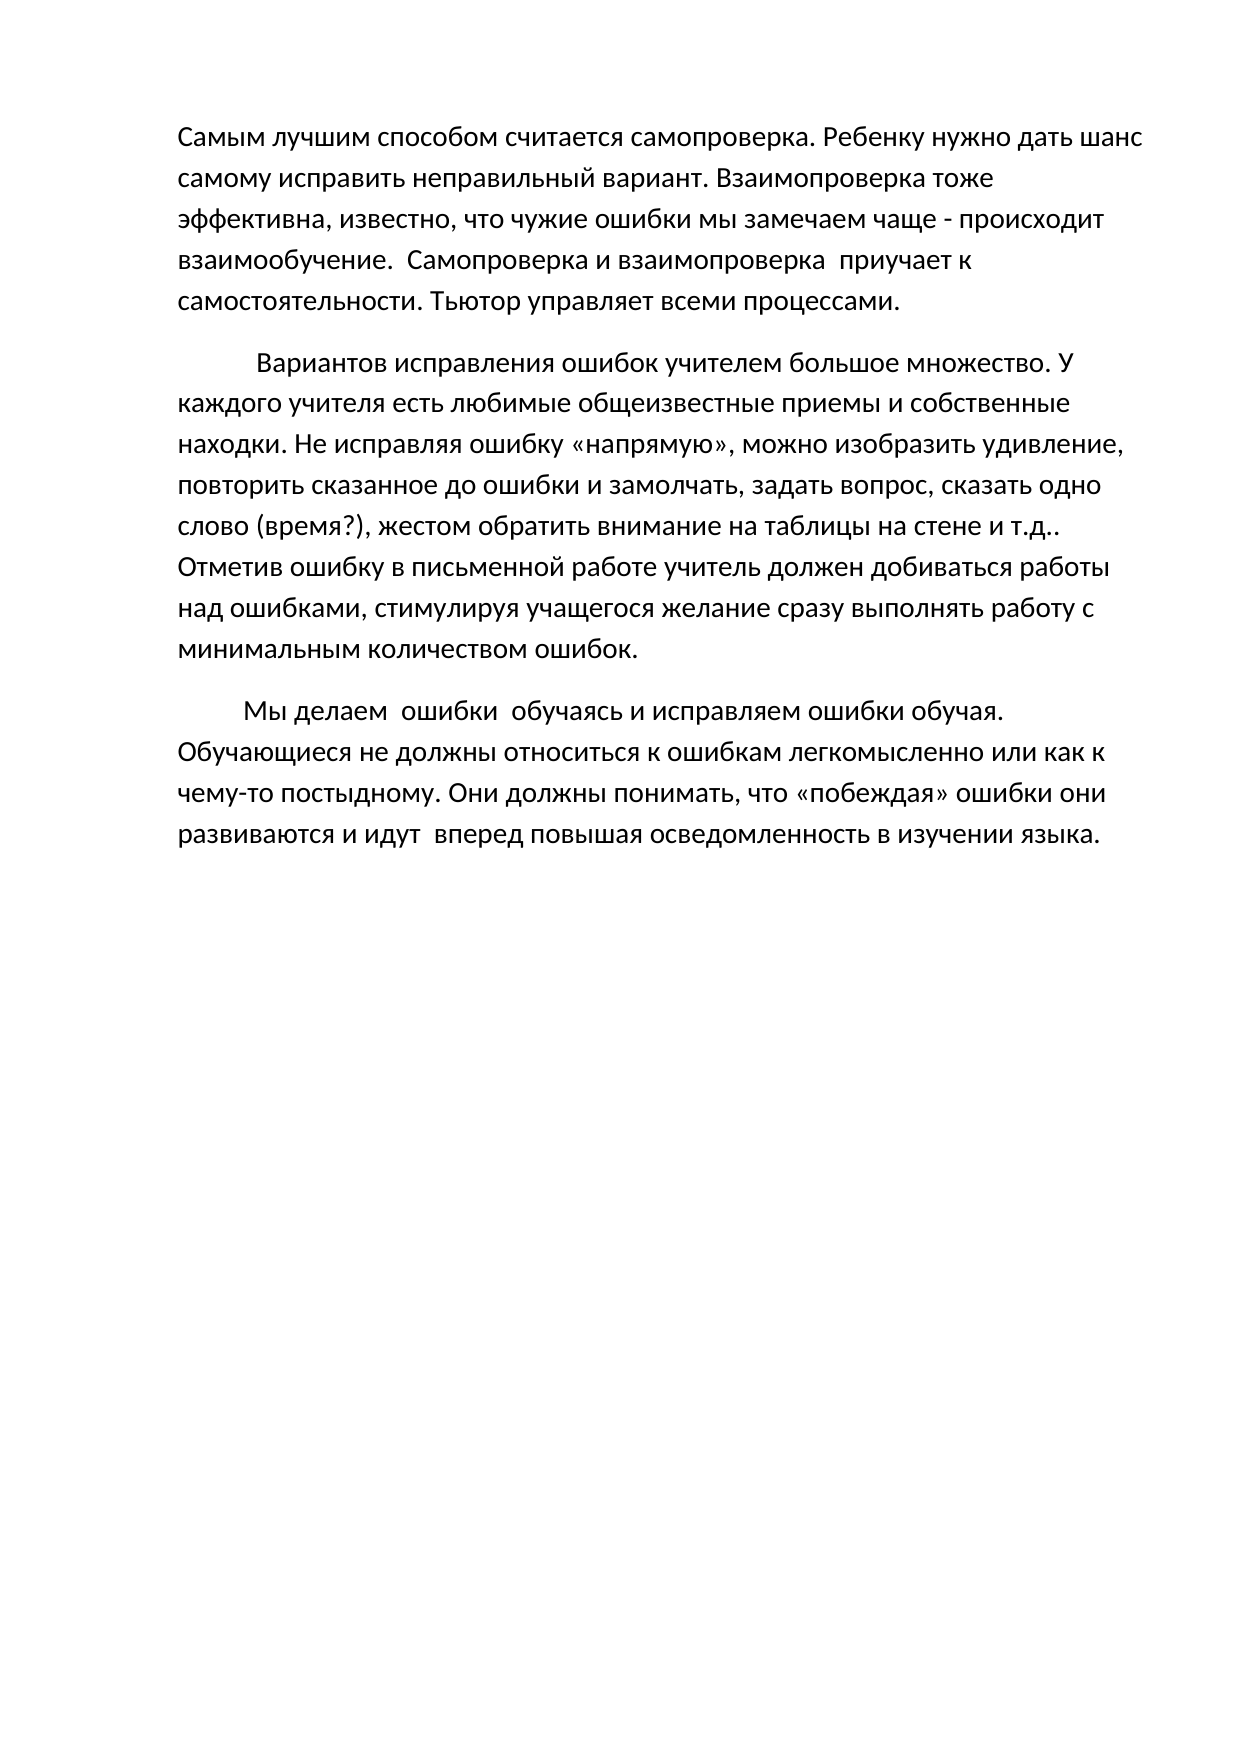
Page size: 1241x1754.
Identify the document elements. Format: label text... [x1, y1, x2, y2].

text Мы делаем ошибки обучаясь и исправляем ошибки обучая. Обучающиеся не должны относиться к ошибкам легкомысленно или как к чему-то постыдному. Они должны понимать, что «побеждая» ошибки они развиваются и идут вперед повышая осведомленность в изучении языка. [177, 692, 1152, 850]
text Вариантов исправления ошибок учителем большое множество. У каждого учителя есть любимые общеизвестные приемы и собственные находки. Не исправляя ошибку «напрямую», можно изобразить удивление, повторить сказанное до ошибки и замолчать, задать вопрос, сказать одно слово (время?), жестом обратить внимание на таблицы на стене и т.д.. Отметив ошибку в письменной работе учитель должен добиваться работы над ошибками, стимулируя учащегося желание сразу выполнять работу с минимальным количеством ошибок. [177, 344, 1152, 666]
text Самым лучшим способом считается самопроверка. Ребенку нужно дать шанс самому исправить неправильный вариант. Взаимопроверка тоже эффективна, известно, что чужие ошибки мы замечаем чаще - происходит взаимообучение. Самопроверка и взаимопроверка приучает к самостоятельности. Тьютор управляет всеми процессами. [177, 118, 1152, 317]
